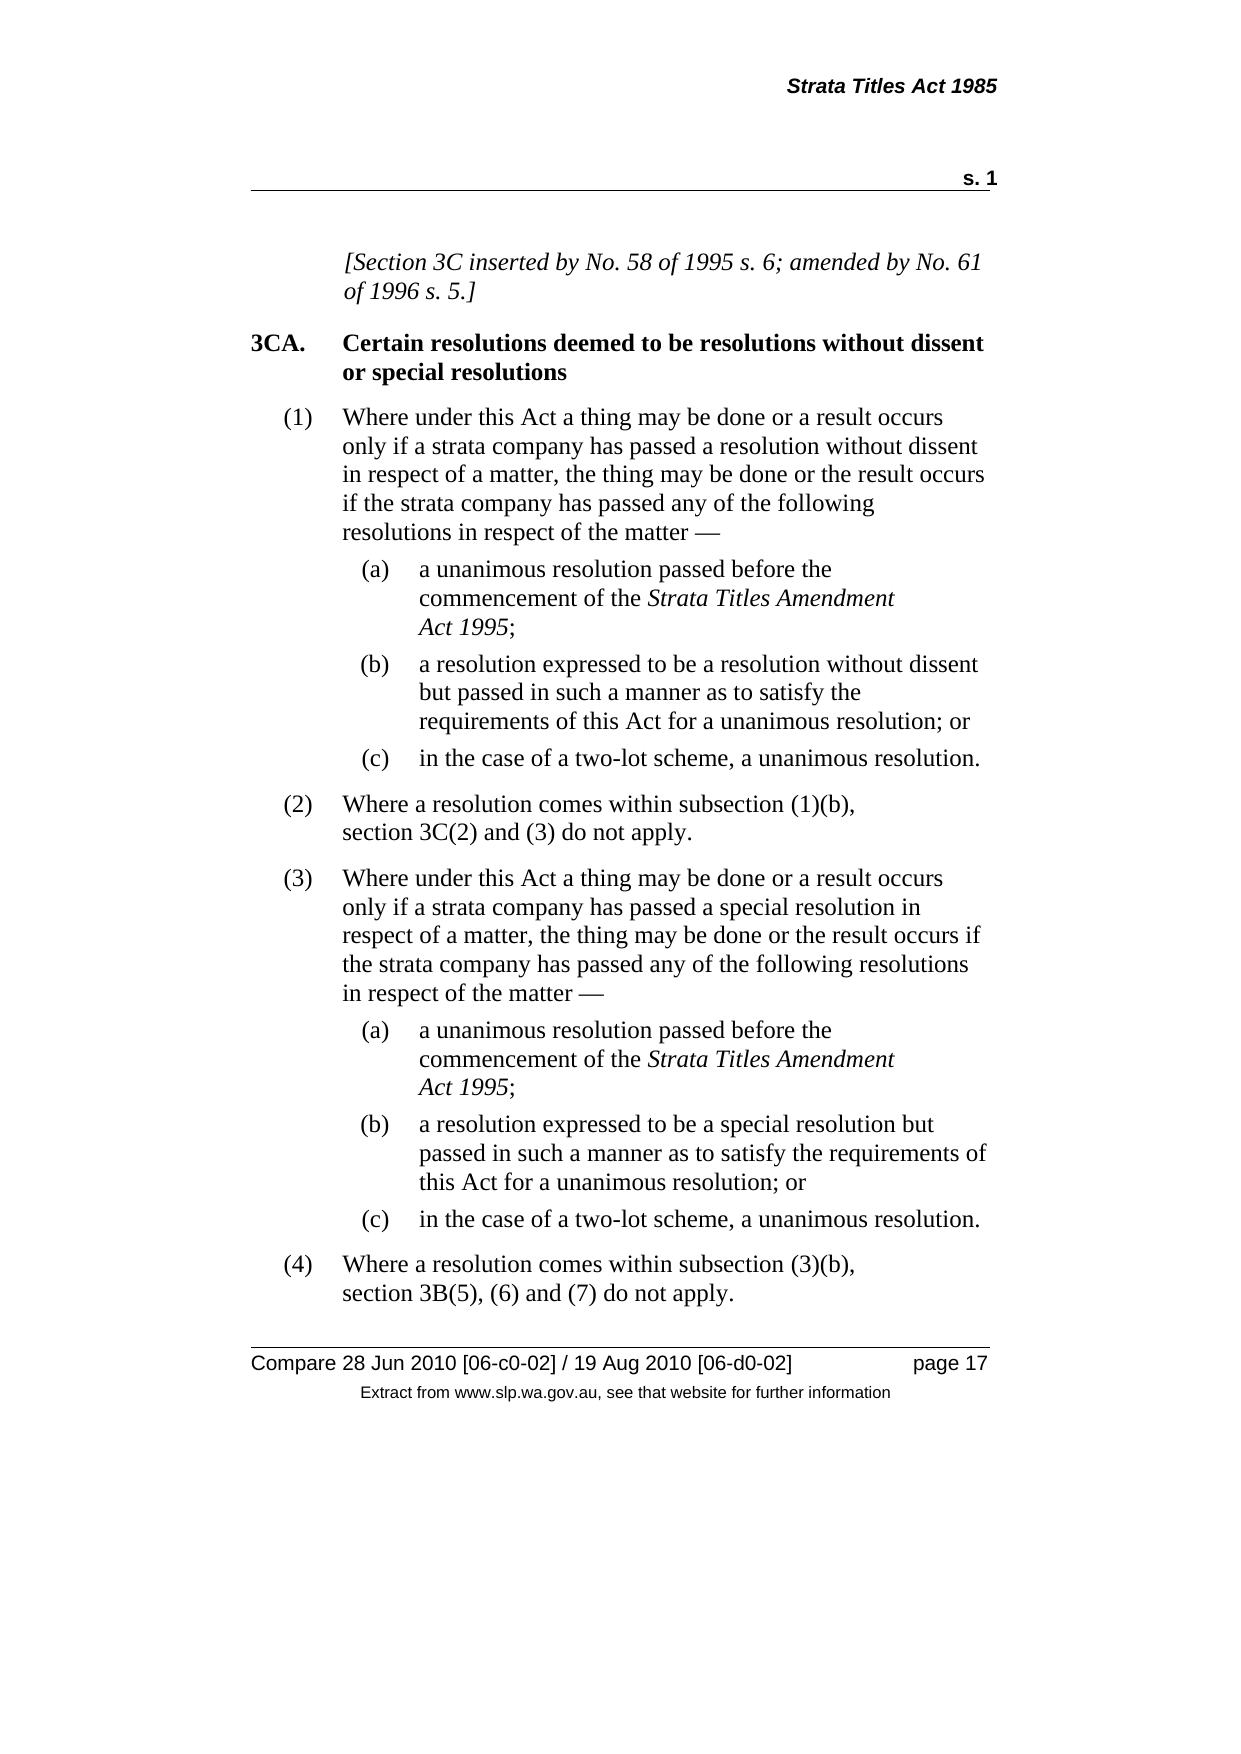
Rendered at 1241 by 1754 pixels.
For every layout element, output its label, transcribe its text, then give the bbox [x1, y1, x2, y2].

text (2) Where a resolution comes within subsection (1)(b), section 3C(2) and (3) do not apply. [251, 789, 990, 846]
text (a) a unanimous resolution passed before the commencement of the Strata Titles Amendment Act 1995; [251, 554, 990, 640]
text (c) in the case of a two-lot scheme, a unanimous resolution. [251, 743, 990, 772]
text (a) a unanimous resolution passed before the commencement of the Strata Titles Amendment Act 1995; [251, 1015, 990, 1101]
text (3) Where under this Act a thing may be done or a result occurs only if a strata company has passed a special resolution in respect of a matter, the thing may be done or the result occurs if the strata company has passed any of the following resolutions in respect of the matter — [251, 863, 990, 1007]
text (1) Where under this Act a thing may be done or a result occurs only if a strata company has passed a resolution without dissent in respect of a matter, the thing may be done or the result occurs if the strata company has passed any of the following resolutions in respect of the matter — [251, 402, 990, 546]
text (c) in the case of a two-lot scheme, a unanimous resolution. [251, 1204, 990, 1233]
text [Section 3C inserted by No. 58 of 1995 s. 6; amended by No. 61 of 1996 s. 5.] [251, 247, 990, 305]
subtitle 3CA. Certain resolutions deemed to be resolutions without dissent or special resolutions [251, 328, 990, 385]
text (4) Where a resolution comes within subsection (3)(b), section 3B(5), (6) and (7) do not apply. [251, 1249, 990, 1307]
text (b) a resolution expressed to be a resolution without dissent but passed in such a manner as to satisfy the requirements of this Act for a unanimous resolution; or [251, 649, 990, 735]
text (b) a resolution expressed to be a special resolution but passed in such a manner as to satisfy the requirements of this Act for a unanimous resolution; or [251, 1109, 990, 1196]
